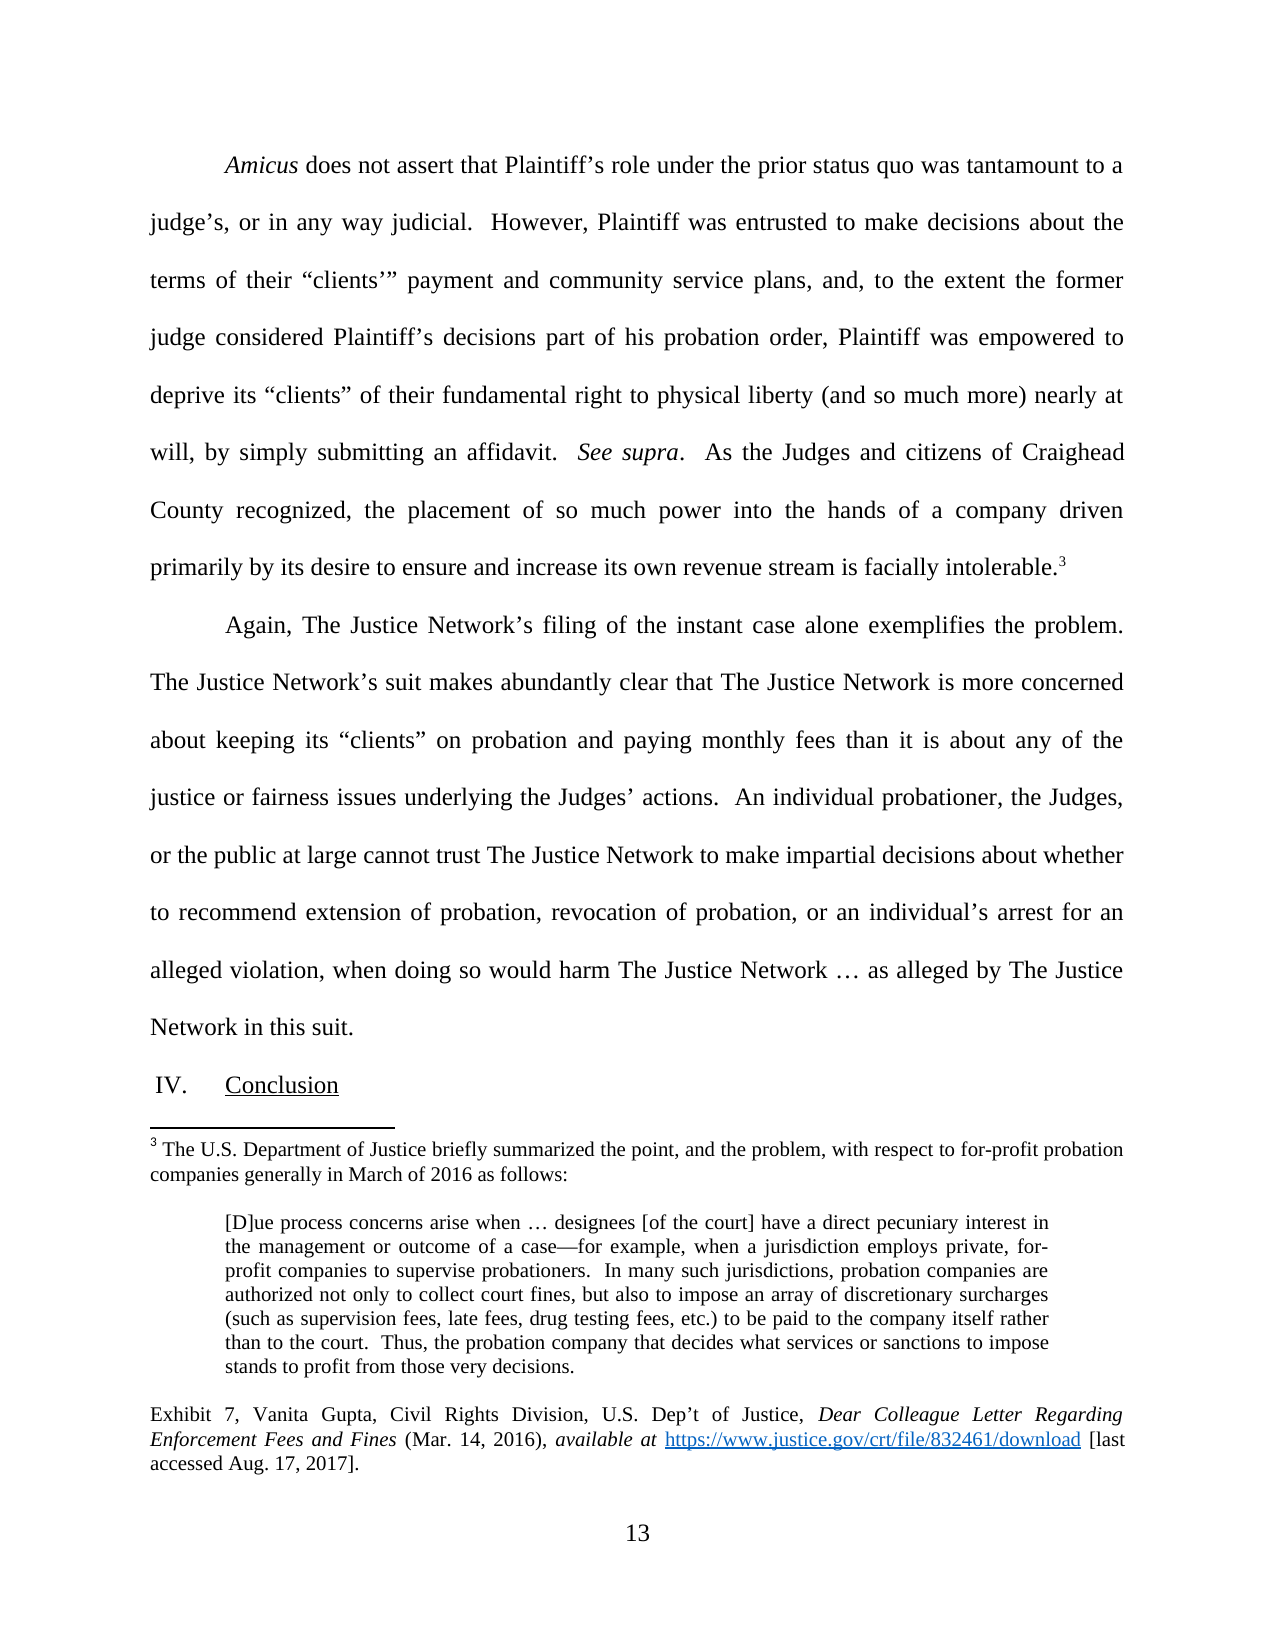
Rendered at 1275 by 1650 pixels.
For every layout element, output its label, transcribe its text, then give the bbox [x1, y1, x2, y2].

list Conclusion [187, 1070, 1125, 1099]
text Amicus does not assert that Plaintiff’s role under the prior status quo was tantamount to a judge’s, or in any way judicial. However, Plaintiff was entrusted to make decisions about the terms of their “clients’” payment and community service plans, and, to the extent the former judge considered Plaintiff’s decisions part of his probation order, Plaintiff was empowered to deprive its “clients” of their fundamental right to physical liberty (and so much more) nearly at will, by simply submitting an affidavit. See supra. As the Judges and citizens of Craighead County recognized, the placement of so much power into the hands of a company driven primarily by its desire to ensure and increase its own revenue stream is facially intolerable. [150, 150, 1125, 581]
text Again, The Justice Network’s filing of the instant case alone exemplifies the problem. The Justice Network’s suit makes abundantly clear that The Justice Network is more concerned about keeping its “clients” on probation and paying monthly fees than it is about any of the justice or fairness issues underlying the Judges’ actions. An individual probationer, the Judges, or the public at large cannot trust The Justice Network to make impartial decisions about whether to recommend extension of probation, revocation of probation, or an individual’s arrest for an alleged violation, when doing so would harm The Justice Network … as alleged by The Justice Network in this suit. [150, 610, 1125, 1041]
